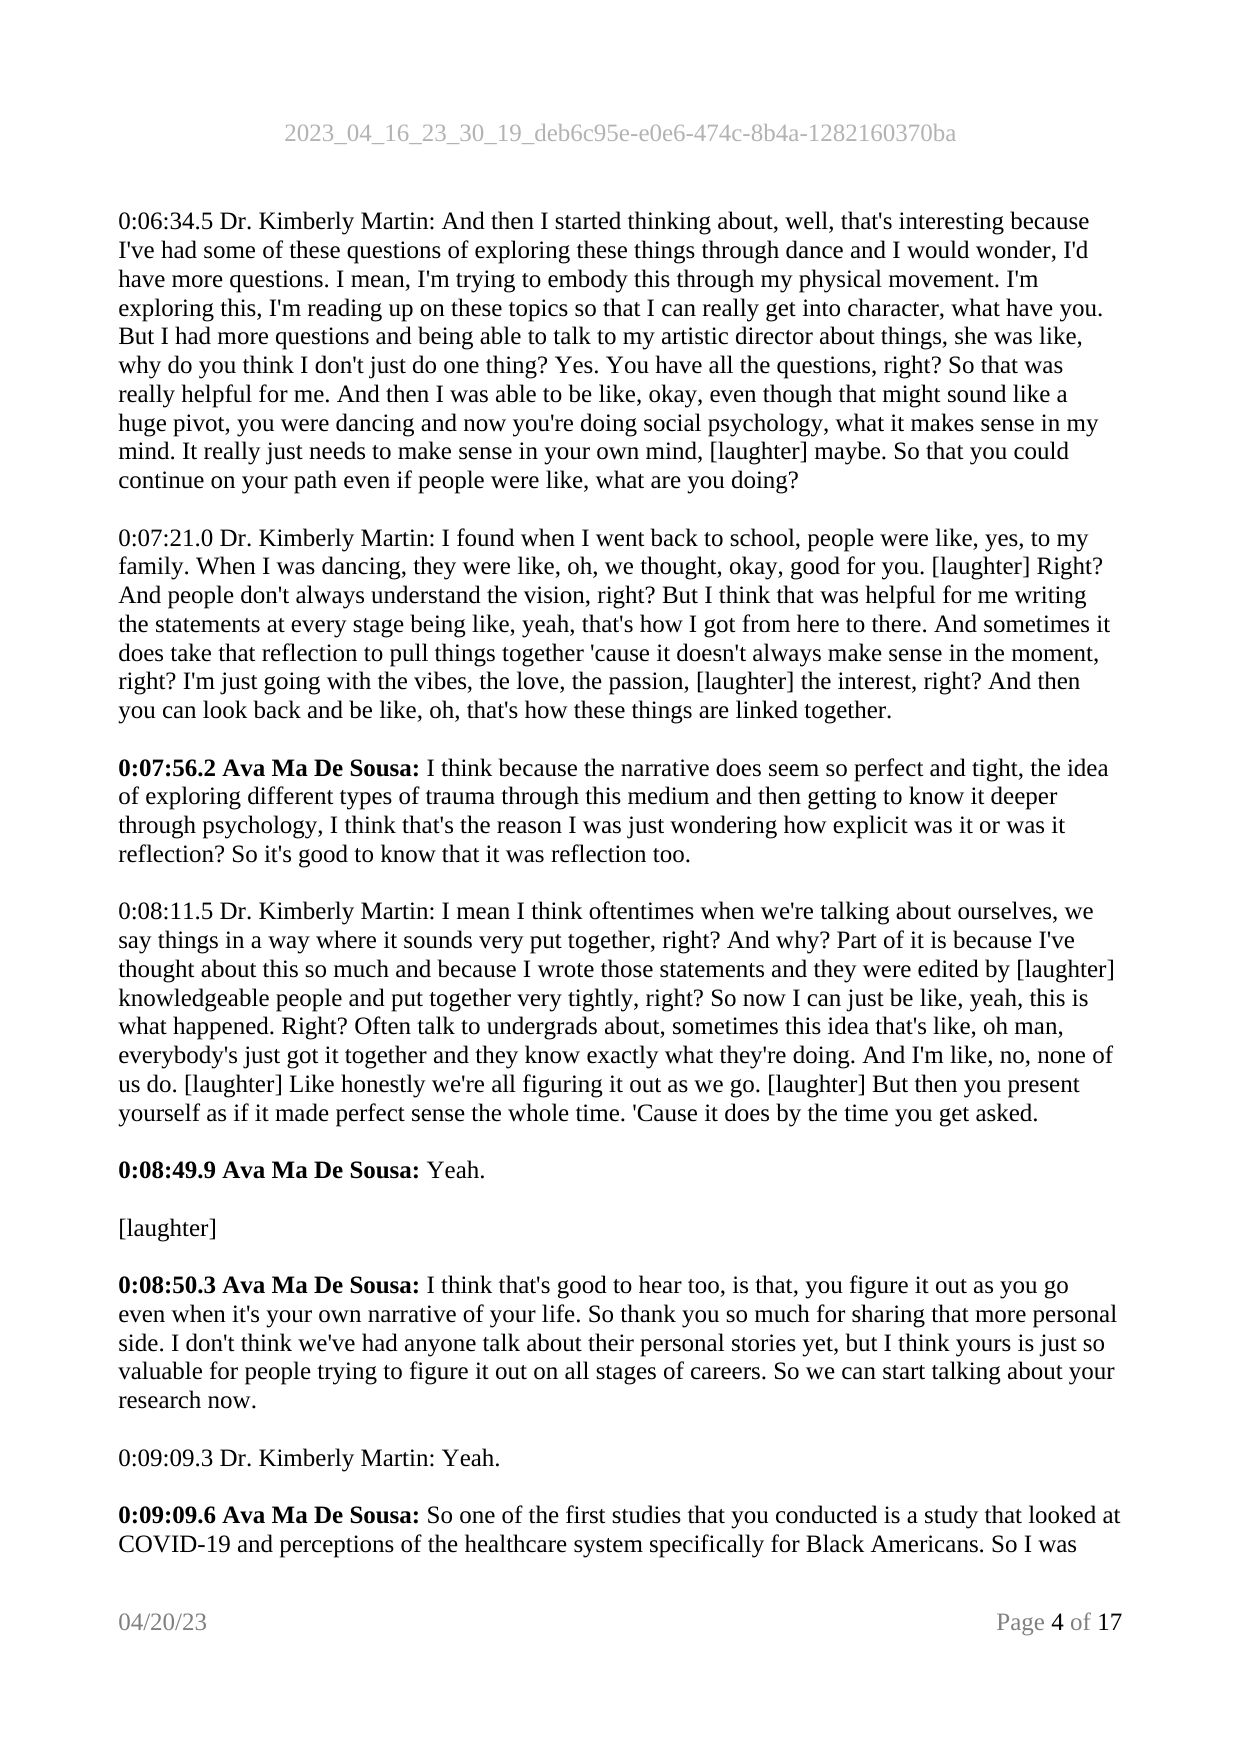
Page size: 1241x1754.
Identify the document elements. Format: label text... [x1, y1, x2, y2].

text [laughter] [118, 1213, 1122, 1241]
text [118, 1500, 1122, 1558]
text 0:09:09.3 Dr. Kimberly Martin: Yeah. [118, 1443, 1122, 1471]
text 0:07:21.0 Dr. Kimberly Martin: I found when I went back to school, people were like, yes, to my family. When I was dancing, they were like, oh, we thought, okay, good for you. [laughter] Right? And people don't always understand the vision, right? But I think that was helpful for me writing the statements at every stage being like, yeah, that's how I got from here to there. And sometimes it does take that reflection to pull things together 'cause it doesn't always make sense in the moment, right? I'm just going with the vibes, the love, the passion, [laughter] the interest, right? And then you can look back and be like, oh, that's how these things are linked together. [118, 523, 1122, 724]
text 0:08:49.9 Ava Ma De Sousa: Yeah. [118, 1155, 1122, 1184]
text 0:08:11.5 Dr. Kimberly Martin: I mean I think oftentimes when we're talking about ourselves, we say things in a way where it sounds very put together, right? And why? Part of it is because I've thought about this so much and because I wrote those statements and they were edited by [laughter] knowledgeable people and put together very tightly, right? So now I can just be like, yeah, this is what happened. Right? Often talk to undergrads about, sometimes this idea that's like, oh man, everybody's just got it together and they know exactly what they're doing. And I'm like, no, none of us do. [laughter] Like honestly we're all figuring it out as we go. [laughter] But then you present yourself as if it made perfect sense the whole time. 'Cause it does by the time you get asked. [118, 896, 1122, 1126]
text 0:08:50.3 Ava Ma De Sousa: I think that's good to hear too, is that, you figure it out as you go even when it's your own narrative of your life. So thank you so much for sharing that more personal side. I don't think we've had anyone talk about their personal stories yet, but I think yours is just so valuable for people trying to figure it out on all stages of careers. So we can start talking about your research now. [118, 1270, 1122, 1414]
text 0:07:56.2 Ava Ma De Sousa: I think because the narrative does seem so perfect and tight, the idea of exploring different types of trauma through this medium and then getting to know it deeper through psychology, I think that's the reason I was just wondering how explicit was it or was it reflection? So it's good to know that it was reflection too. [118, 753, 1122, 868]
text 0:06:34.5 Dr. Kimberly Martin: And then I started thinking about, well, that's interesting because I've had some of these questions of exploring these things through dance and I would wonder, I'd have more questions. I mean, I'm trying to embody this through my physical movement. I'm exploring this, I'm reading up on these topics so that I can really get into character, what have you. But I had more questions and being able to talk to my artistic director about things, she was like, why do you think I don't just do one thing? Yes. You have all the questions, right? So that was really helpful for me. And then I was able to be like, okay, even though that might sound like a huge pivot, you were dancing and now you're doing social psychology, what it makes sense in my mind. It really just needs to make sense in your own mind, [laughter] maybe. So that you could continue on your path even if people were like, what are you doing? [118, 206, 1122, 494]
